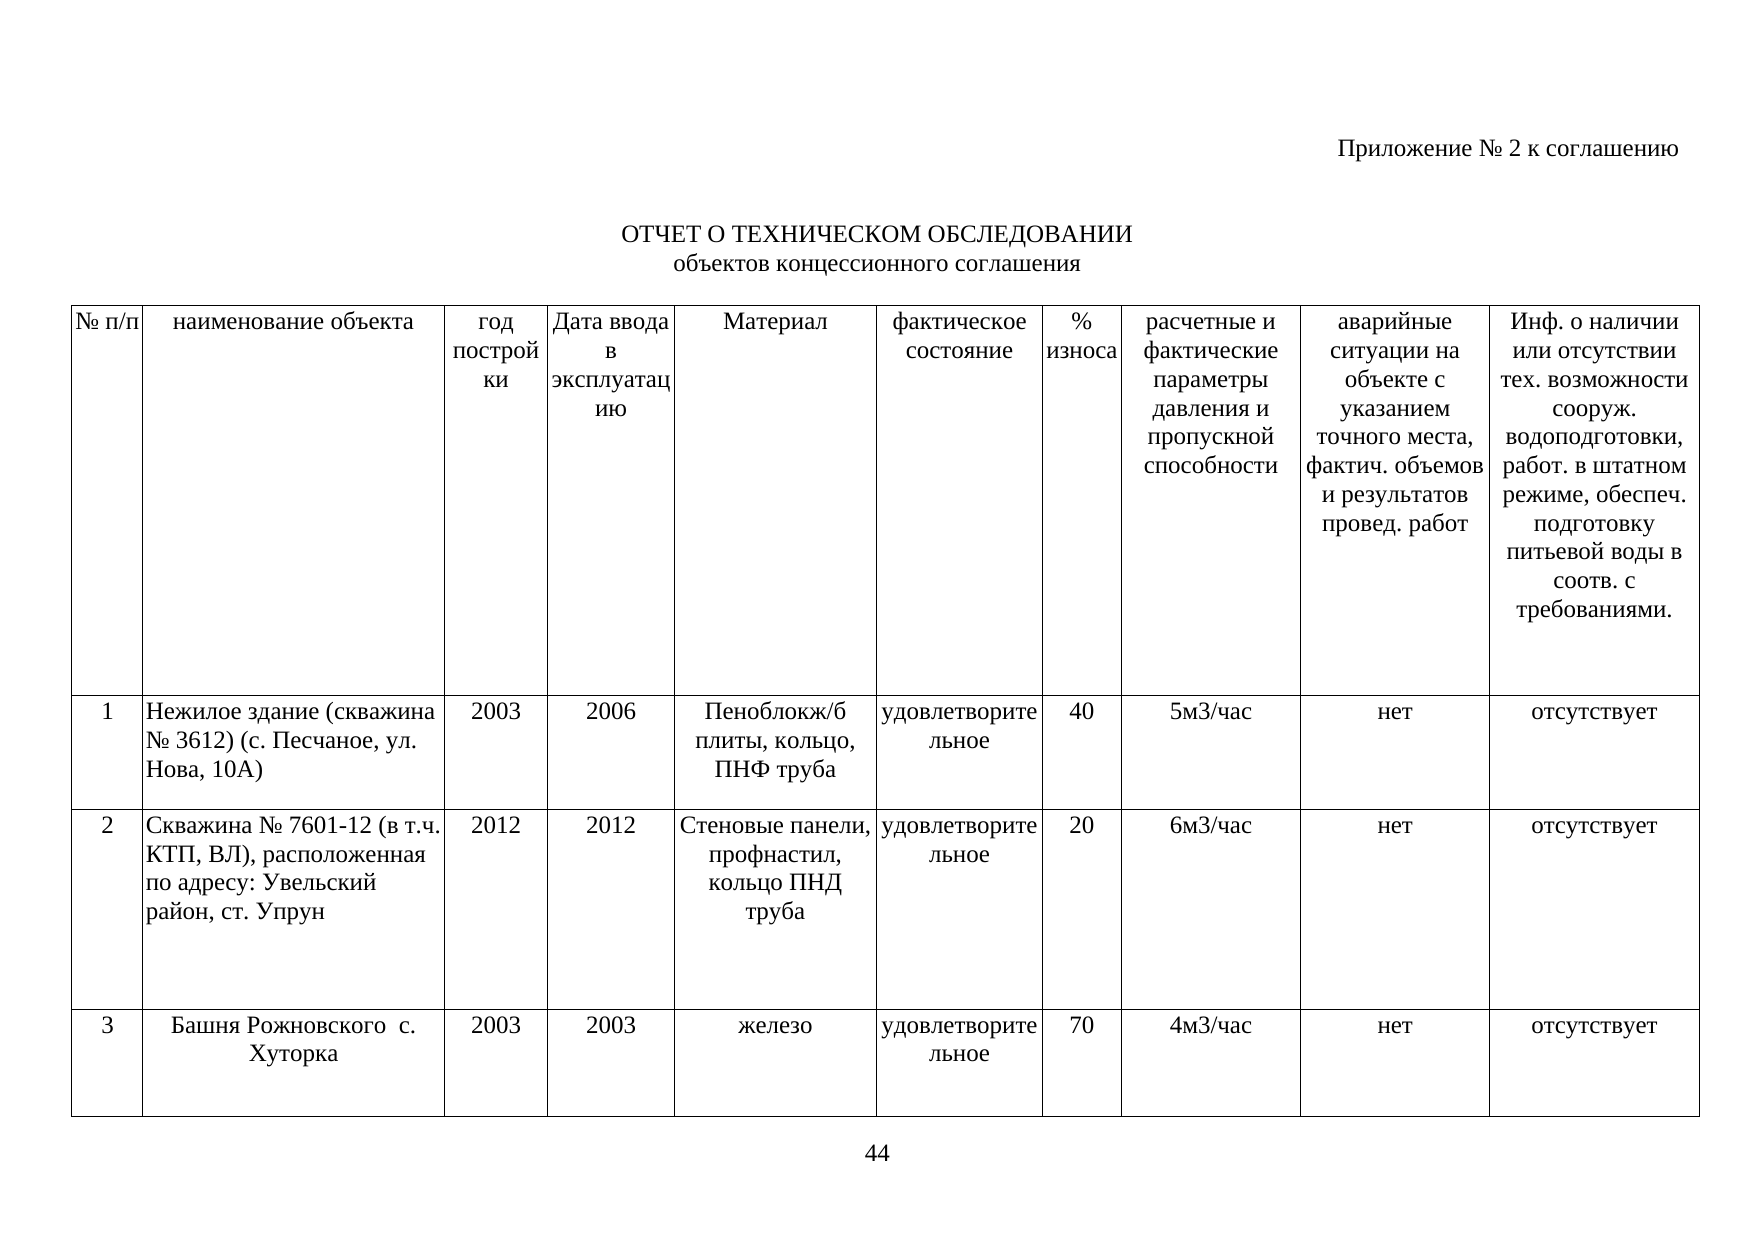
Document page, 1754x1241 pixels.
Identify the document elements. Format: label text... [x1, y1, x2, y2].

table_cell отсутствует [1490, 810, 1699, 1009]
table_cell нет [1301, 1010, 1489, 1116]
table_cell 5м3/час [1122, 696, 1300, 809]
table_header расчетные и фактические параметры давления и пропускной способности [1122, 306, 1300, 695]
table_cell 2003 [445, 1010, 547, 1116]
table_cell Нежилое здание (скважина № 3612) (с. Песчаное, ул. Нова, 10А) [143, 696, 444, 809]
table_cell 1 [72, 696, 142, 809]
table_cell Скважина № 7601-12 (в т.ч. КТП, ВЛ), расположенная по адресу: Увельский район, ст. Упрун [143, 810, 444, 1009]
table_cell 2012 [445, 810, 547, 1009]
table_cell 2003 [548, 1010, 674, 1116]
table_cell 3 [72, 1010, 142, 1116]
table_header наименование объекта [143, 306, 444, 695]
table_cell железо [675, 1010, 876, 1116]
table_cell 2006 [548, 696, 674, 809]
table_cell 4м3/час [1122, 1010, 1300, 1116]
table_header № п/п [72, 306, 142, 695]
table_cell отсутствует [1490, 1010, 1699, 1116]
table_header год постройки [445, 306, 547, 695]
table_cell Стеновые панели, профнастил, кольцо ПНД труба [675, 810, 876, 1009]
table_header Дата ввода в эксплуатацию [548, 306, 674, 695]
table_cell Башня Рожновского с. Хуторка [143, 1010, 444, 1116]
table_cell удовлетворительное [877, 810, 1042, 1009]
table_cell 6м3/час [1122, 810, 1300, 1009]
table_cell 2012 [548, 810, 674, 1009]
table_cell 2 [72, 810, 142, 1009]
table_cell удовлетворительное [877, 696, 1042, 809]
table_header фактическое состояние [877, 306, 1042, 695]
table_cell нет [1301, 810, 1489, 1009]
table_header аварийные ситуации на объекте с указанием точного места, фактич. объемов и результатов провед. работ [1301, 306, 1489, 695]
table_cell 2003 [445, 696, 547, 809]
text объектов концессионного соглашения [75, 248, 1679, 277]
table_cell отсутствует [1490, 696, 1699, 809]
text ОТЧЕТ О ТЕХНИЧЕСКОМ ОБСЛЕДОВАНИИ [75, 219, 1679, 248]
table_cell 40 [1043, 696, 1121, 809]
table_cell 70 [1043, 1010, 1121, 1116]
table_header % износа [1043, 306, 1121, 695]
table_cell Пеноблокж/б плиты, кольцо, ПНФ труба [675, 696, 876, 809]
table_cell нет [1301, 696, 1489, 809]
table_cell 20 [1043, 810, 1121, 1009]
table_header Инф. о наличии или отсутствии тех. возможности сооруж. водоподготовки, работ. в штатном режиме, обеспеч. подготовку питьевой воды в соотв. с требованиями. [1490, 306, 1699, 695]
table_header Материал [675, 306, 876, 695]
text Приложение № 2 к соглашению [75, 133, 1679, 162]
table_cell удовлетворительное [877, 1010, 1042, 1116]
